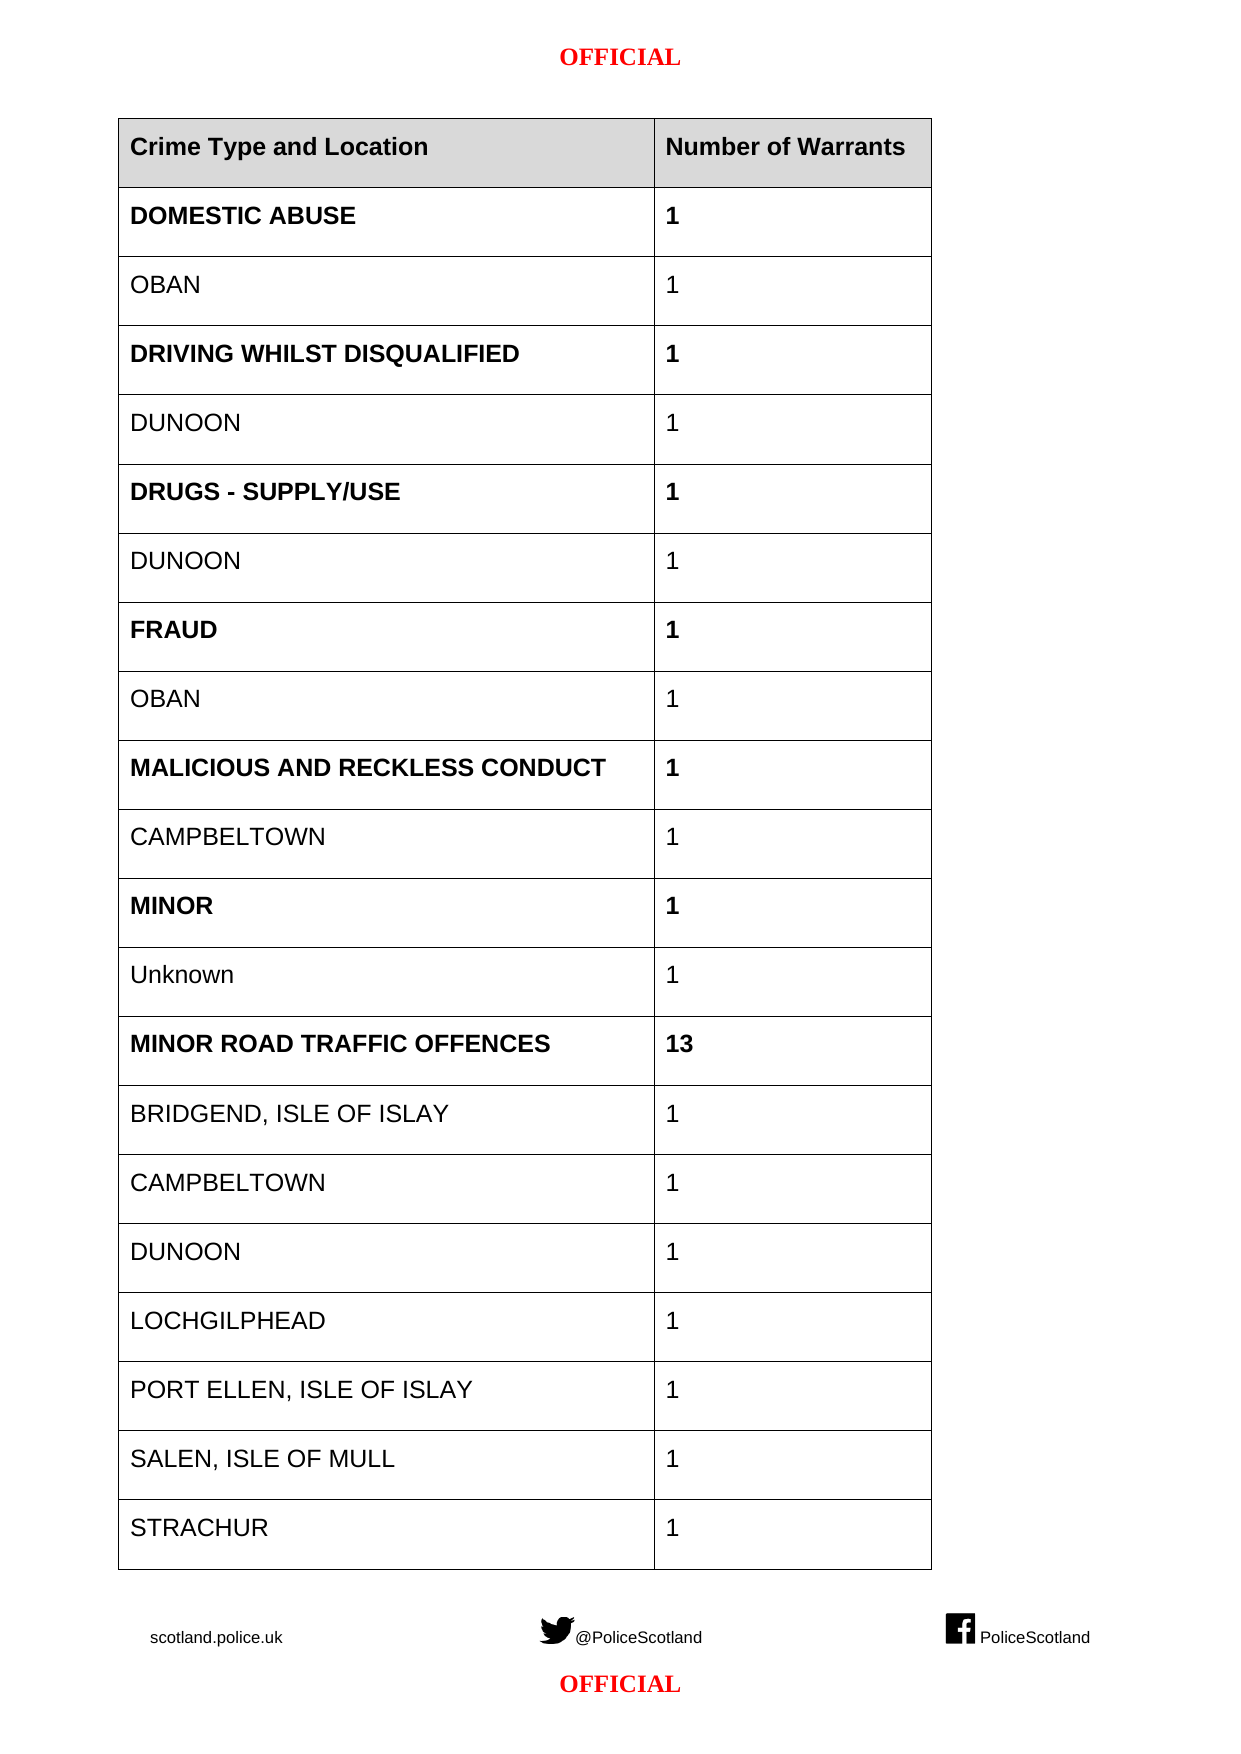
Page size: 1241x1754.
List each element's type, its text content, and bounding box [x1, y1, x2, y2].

table_cell 1 [655, 465, 931, 532]
table_cell 1 [655, 810, 931, 878]
table_cell 1 [655, 948, 931, 1016]
table_cell 1 [655, 672, 931, 740]
table_cell 1 [655, 741, 931, 809]
table_cell MALICIOUS AND RECKLESS CONDUCT [119, 741, 654, 809]
table_cell DRUGS - SUPPLY/USE [119, 465, 654, 532]
table_cell 1 [655, 395, 931, 463]
table_cell 1 [655, 1224, 931, 1292]
table_cell LOCHGILPHEAD [119, 1293, 654, 1361]
table_cell 1 [655, 603, 931, 671]
table_cell DOMESTIC ABUSE [119, 188, 654, 256]
table_cell 1 [655, 534, 931, 602]
table_cell 1 [655, 1086, 931, 1154]
table_cell SALEN, ISLE OF MULL [119, 1431, 654, 1499]
table_cell PORT ELLEN, ISLE OF ISLAY [119, 1362, 654, 1430]
table_cell DUNOON [119, 1224, 654, 1292]
table_cell 1 [655, 1500, 931, 1568]
table_cell 1 [655, 326, 931, 394]
table_cell 1 [655, 1293, 931, 1361]
table_cell OBAN [119, 257, 654, 325]
table_cell CAMPBELTOWN [119, 1155, 654, 1223]
table_cell CAMPBELTOWN [119, 810, 654, 878]
table_cell 1 [655, 188, 931, 256]
table_header Crime Type and Location [119, 119, 654, 187]
table_cell 1 [655, 1431, 931, 1499]
table_cell 13 [655, 1017, 931, 1085]
table_cell MINOR [119, 879, 654, 947]
table_header Number of Warrants [655, 119, 931, 187]
table_cell 1 [655, 1362, 931, 1430]
picture [945, 1613, 976, 1644]
table_cell FRAUD [119, 603, 654, 671]
table_cell DUNOON [119, 534, 654, 602]
table_cell 1 [655, 879, 931, 947]
table_cell DRIVING WHILST DISQUALIFIED [119, 326, 654, 394]
table_cell OBAN [119, 672, 654, 740]
table_cell Unknown [119, 948, 654, 1016]
table_cell STRACHUR [119, 1500, 654, 1568]
table_cell MINOR ROAD TRAFFIC OFFENCES [119, 1017, 654, 1085]
table_cell BRIDGEND, ISLE OF ISLAY [119, 1086, 654, 1154]
table_cell DUNOON [119, 395, 654, 463]
table_cell 1 [655, 1155, 931, 1223]
picture [538, 1617, 575, 1644]
table_cell 1 [655, 257, 931, 325]
